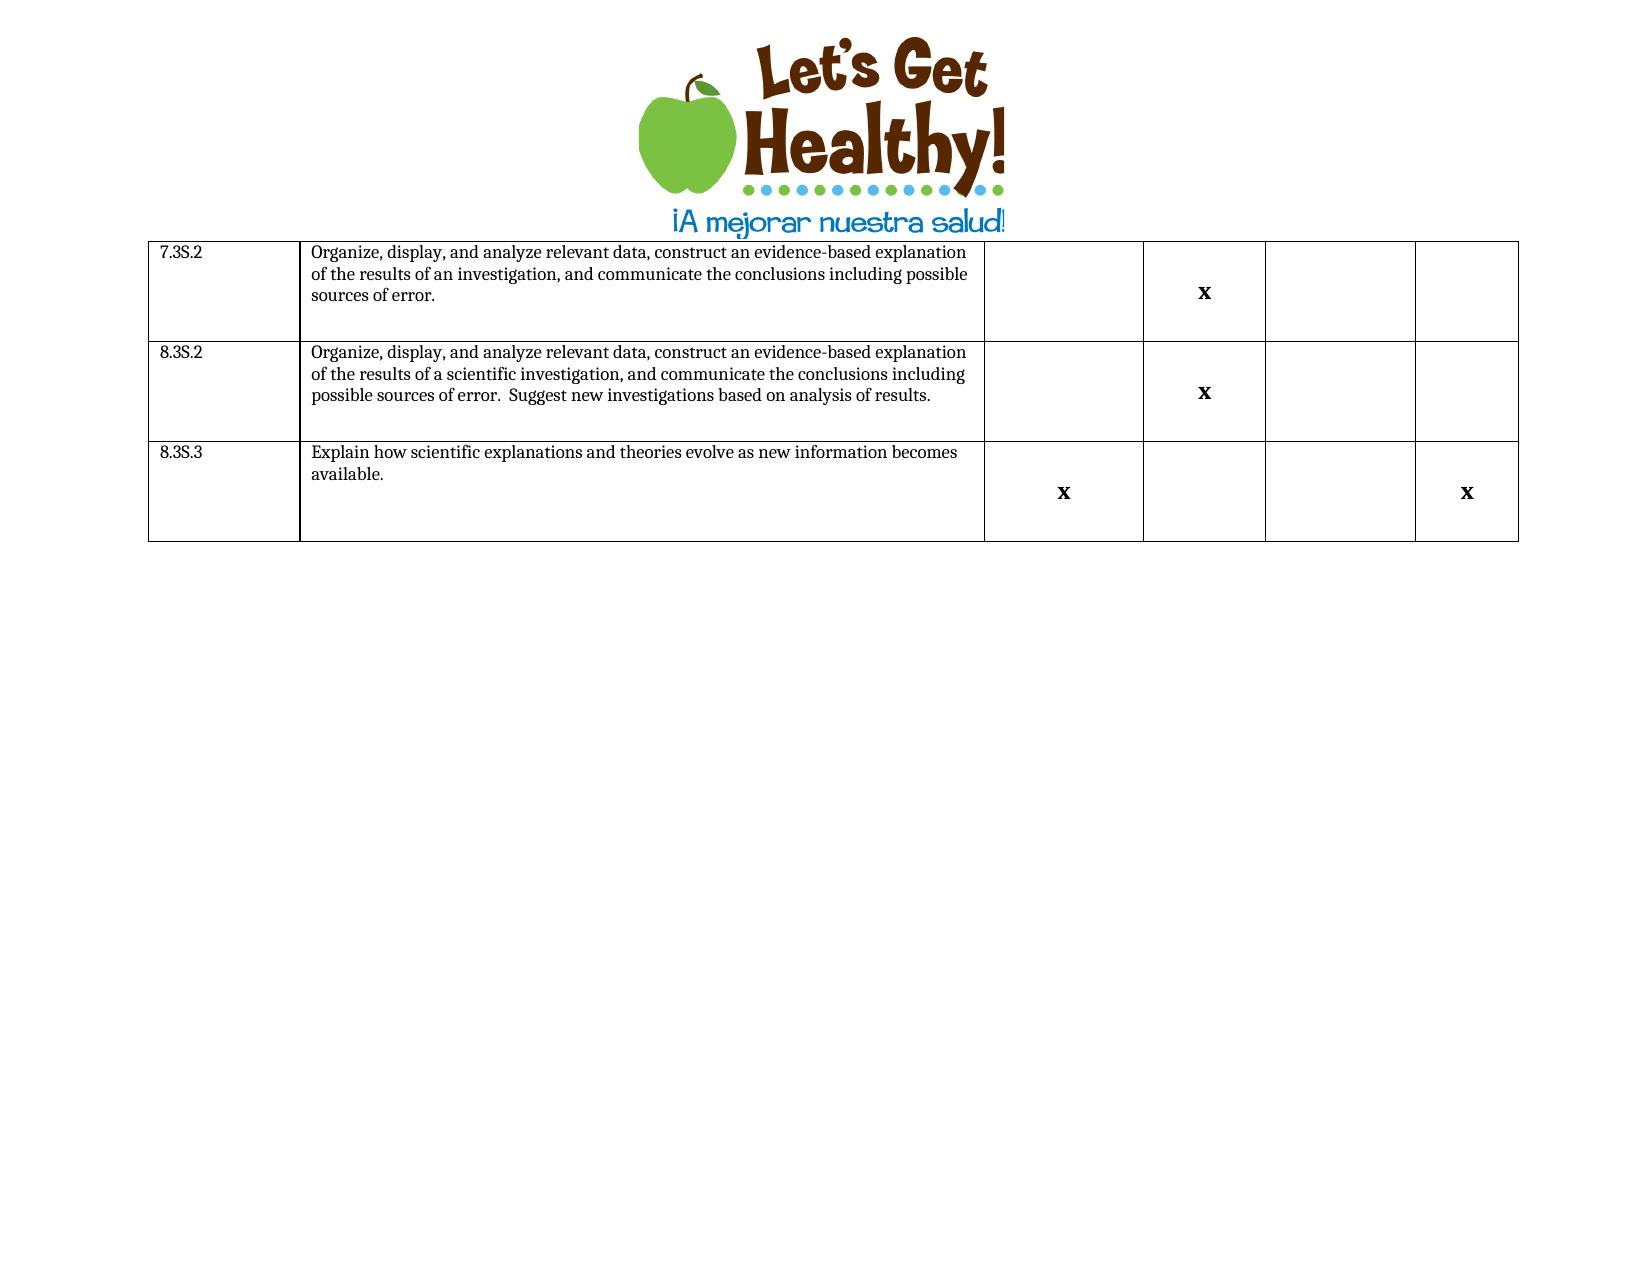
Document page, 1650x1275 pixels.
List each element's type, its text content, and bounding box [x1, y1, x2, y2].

table_cell Organize, display, and analyze relevant data, construct an evidence-based explanation of the results of a scientific investigation, and communicate the conclusions including possible sources of error. Suggest new investigations based on analysis of results. [301, 342, 984, 441]
table_cell x [1144, 342, 1265, 441]
table_cell [1416, 242, 1518, 341]
table_cell Organize, display, and analyze relevant data, construct an evidence-based explanation of the results of an investigation, and communicate the conclusions including possible sources of error. [301, 242, 984, 341]
table_cell 8.3S.3 [149, 442, 299, 541]
table_cell x [1144, 242, 1265, 341]
table_cell Explain how scientific explanations and theories evolve as new information becomes available. [301, 442, 984, 541]
table_cell [1266, 442, 1415, 541]
picture [637, 37, 1004, 238]
table_cell [985, 242, 1143, 341]
table_cell [1416, 342, 1518, 441]
table_cell [1266, 242, 1415, 341]
table_cell x [985, 442, 1143, 541]
table_cell x [1416, 442, 1518, 541]
table_cell 8.3S.2 [149, 342, 299, 441]
table_cell [1266, 342, 1415, 441]
table_cell [1144, 442, 1265, 541]
table_cell [985, 342, 1143, 441]
table_cell 7.3S.2 [149, 242, 299, 341]
